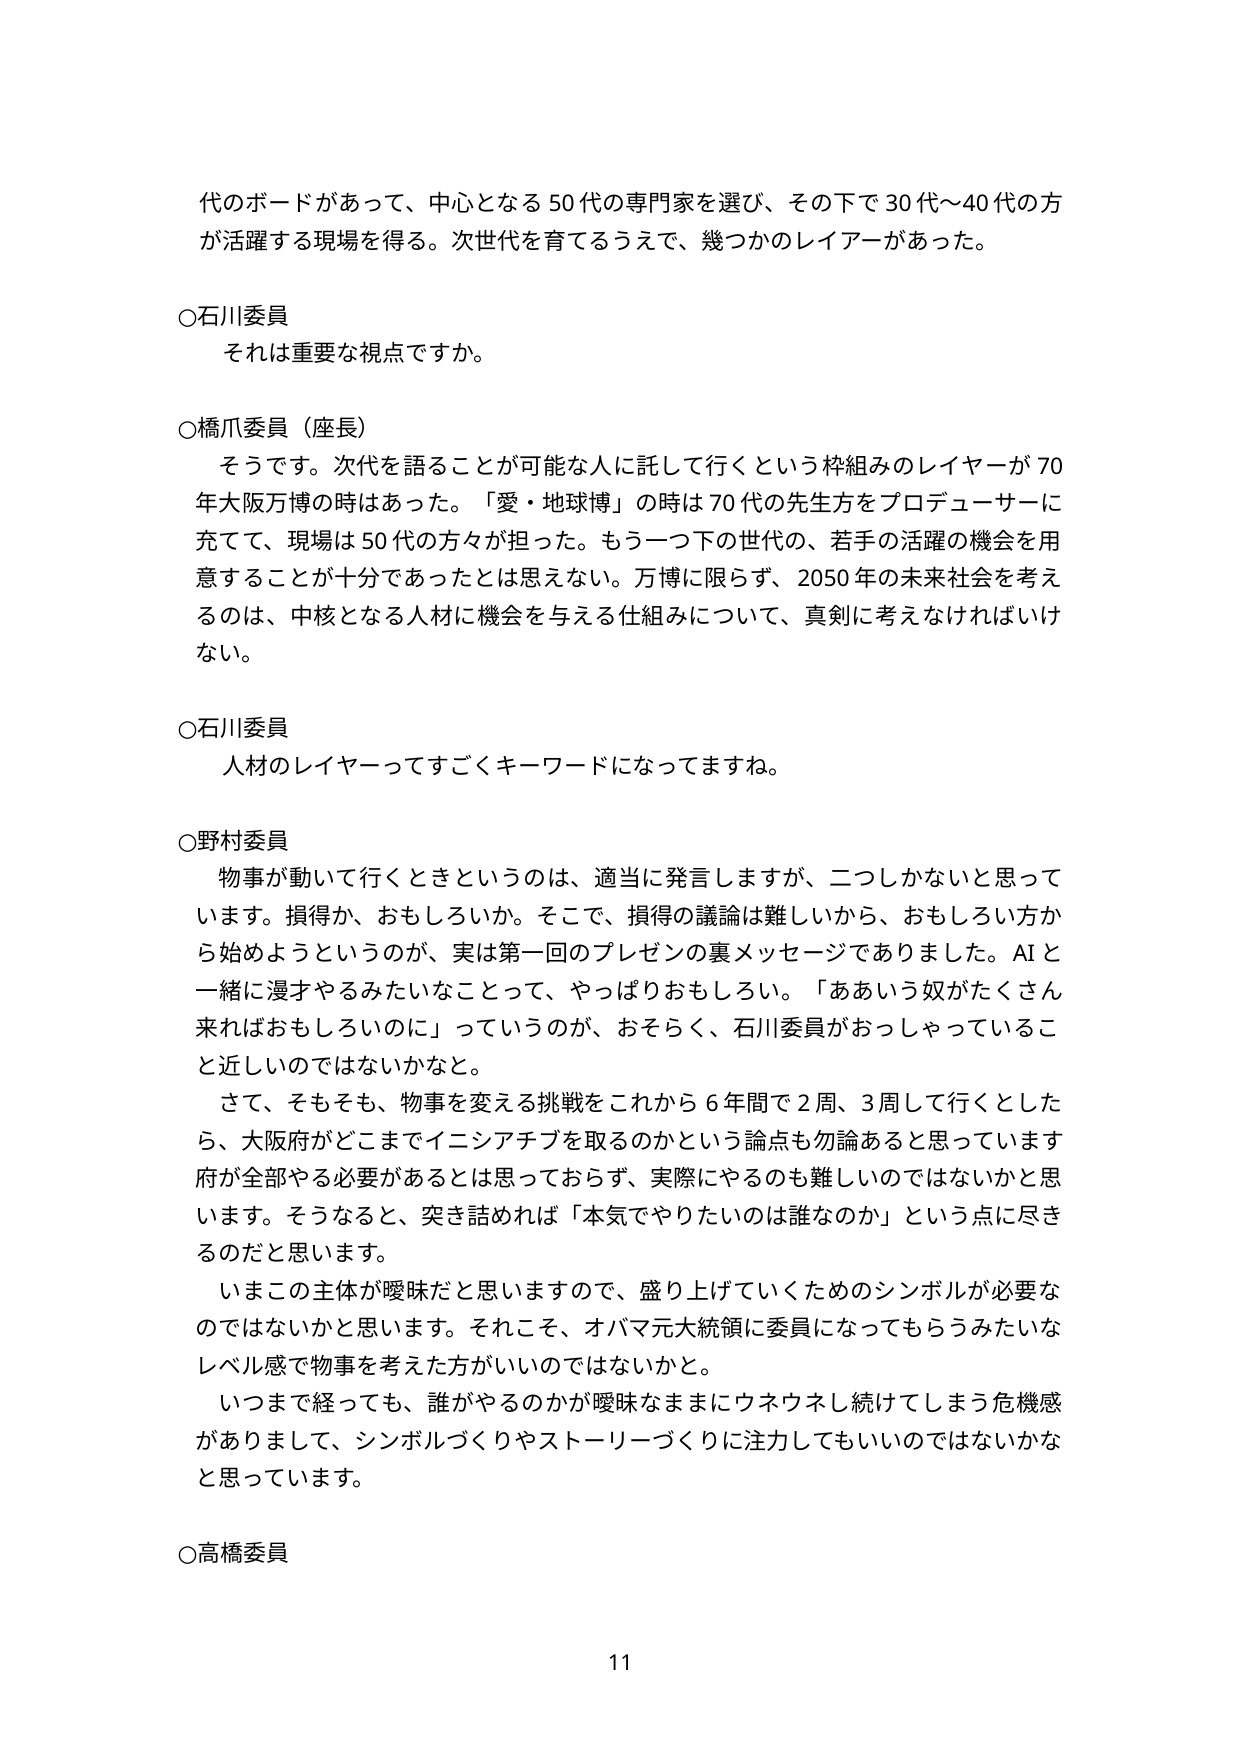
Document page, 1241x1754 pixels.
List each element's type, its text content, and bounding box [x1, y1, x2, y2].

text そうです。次代を語ることが可能な人に託して行くという枠組みのレイヤーが70年大阪万博の時はあった。「愛・地球博」の時は70代の先生方をプロデューサーに充てて、現場は50代の方々が担った。もう一つ下の世代の、若手の活躍の機会を用意することが十分であったとは思えない。万博に限らず、2050年の未来社会を考えるのは、中核となる人材に機会を与える仕組みについて、真剣に考えなければいけない。 [196, 446, 1063, 671]
text さて、そもそも、物事を変える挑戦をこれから6年間で2周、3周して行くとしたら、大阪府がどこまでイニシアチブを取るのかという論点も勿論あると思っています。府が全部やる必要があるとは思っておらず、実際にやるのも難しいのではないかと思います。そうなると、突き詰めれば「本気でやりたいのは誰なのか」という点に尽きるのだと思います。 [196, 1083, 1063, 1271]
text ○石川委員 [177, 708, 1063, 746]
text ○橋爪委員（座長） [177, 408, 1063, 446]
text それは重要な視点ですか。 [199, 333, 1063, 371]
text 人材のレイヤーってすごくキーワードになってますね。 [199, 746, 1063, 783]
text 物事が動いて行くときというのは、適当に発言しますが、二つしかないと思っています。損得か、おもしろいか。そこで、損得の議論は難しいから、おもしろい方から始めようというのが、実は第一回のプレゼンの裏メッセージでありました。AIと一緒に漫才やるみたいなことって、やっぱりおもしろい。「ああいう奴がたくさん来ればおもしろいのに」っていうのが、おそらく、石川委員がおっしゃっていること近しいのではないかなと。 [196, 858, 1063, 1083]
text いつまで経っても、誰がやるのかが曖昧なままにウネウネし続けてしまう危機感がありまして、シンボルづくりやストーリーづくりに注力してもいいのではないかなと思っています。 [196, 1383, 1063, 1496]
text ○高橋委員 [177, 1533, 1063, 1571]
text いまこの主体が曖昧だと思いますので、盛り上げていくためのシンボルが必要なのではないかと思います。それこそ、オバマ元大統領に委員になってもらうみたいなレベル感で物事を考えた方がいいのではないかと。 [196, 1271, 1063, 1383]
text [199, 183, 1063, 258]
text ○野村委員 [177, 821, 1063, 858]
text ○石川委員 [177, 296, 1063, 333]
